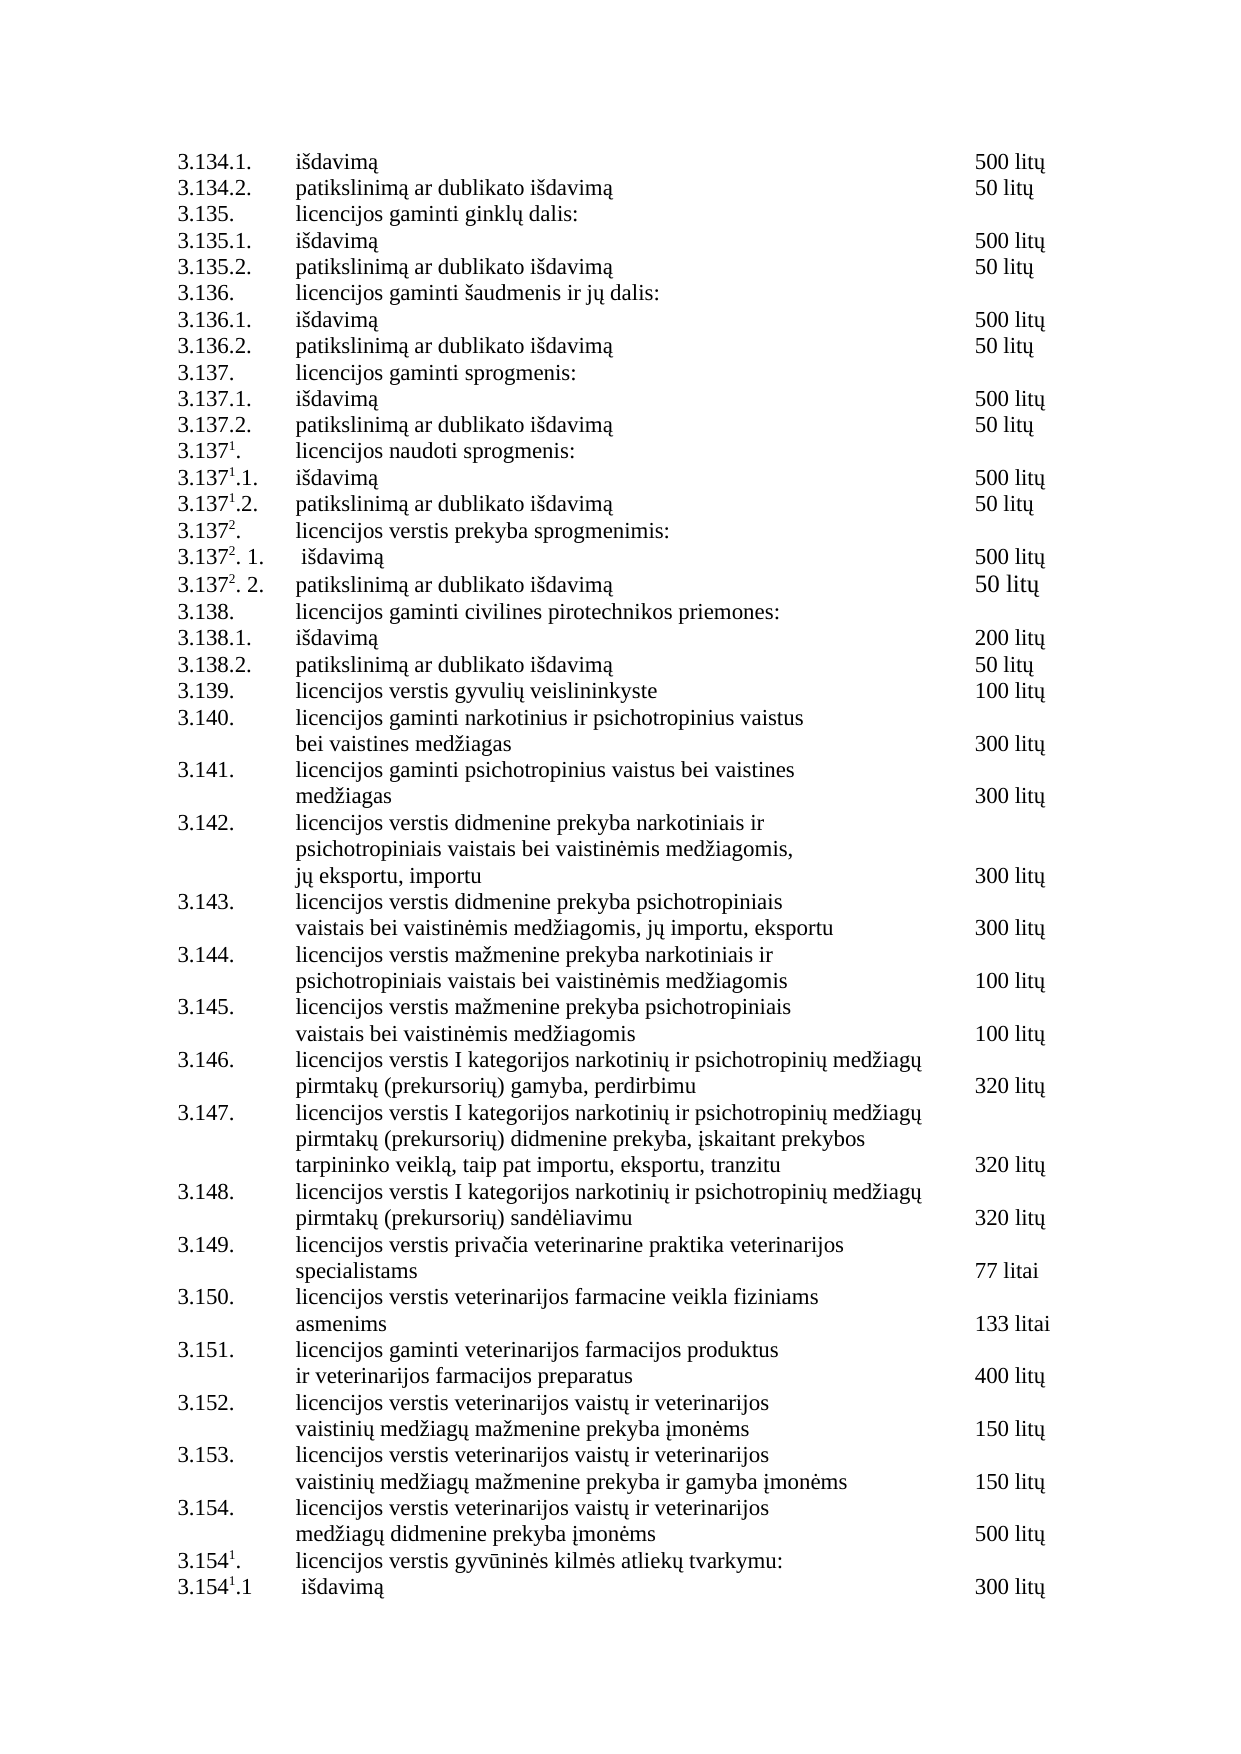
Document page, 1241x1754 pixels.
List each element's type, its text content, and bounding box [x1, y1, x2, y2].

text 3.141. licencijos gaminti psichotropinius vaistus bei vaistines medžiagas 300 litų [177, 756, 1122, 809]
text 3.146. licencijos verstis I kategorijos narkotinių ir psichotropinių medžiagų [177, 1046, 1122, 1072]
text 3.143. licencijos verstis didmenine prekyba psichotropiniais vaistais bei vaistinėmis medžiagomis, jų importu, eksportu 300 litų [177, 888, 1122, 941]
text 3.1372. 2. patikslinimą ar dublikato išdavimą 50 litų [177, 569, 1122, 598]
text tarpininko veiklą, taip pat importu, eksportu, tranzitu 320 litų [177, 1152, 1122, 1178]
text 3.151. licencijos gaminti veterinarijos farmacijos produktus ir veterinarijos farmacijos preparatus 400 litų [177, 1336, 1122, 1389]
text 3.152. licencijos verstis veterinarijos vaistų ir veterinarijos vaistinių medžiagų mažmenine prekyba įmonėms 150 litų [177, 1389, 1122, 1441]
text 3.142. licencijos verstis didmenine prekyba narkotiniais ir psichotropiniais vaistais bei vaistinėmis medžiagomis, jų eksportu, importu 300 litų [177, 809, 1122, 888]
text 3.148. licencijos verstis I kategorijos narkotinių ir psichotropinių medžiagų [177, 1178, 1122, 1204]
text 3.150. licencijos verstis veterinarijos farmacine veikla fiziniams asmenims 133 litai [177, 1283, 1122, 1336]
text 3.1541.1 išdavimą 300 litų [177, 1573, 1122, 1599]
text 3.144. licencijos verstis mažmenine prekyba narkotiniais ir psichotropiniais vaistais bei vaistinėmis medžiagomis 100 litų [177, 941, 1122, 993]
text pirmtakų (prekursorių) sandėliavimu 320 litų [177, 1204, 1122, 1231]
text pirmtakų (prekursorių) gamyba, perdirbimu 320 litų [177, 1072, 1122, 1099]
text 3.1371.2. patikslinimą ar dublikato išdavimą 50 litų [177, 490, 1122, 517]
text 3.147. licencijos verstis I kategorijos narkotinių ir psichotropinių medžiagų [177, 1099, 1122, 1125]
text 3.135.1. išdavimą 500 litų [177, 227, 1122, 253]
text 3.137.1. išdavimą 500 litų [177, 385, 1122, 411]
text 3.138.1. išdavimą 200 litų [177, 624, 1137, 651]
text 3.1371.1. išdavimą 500 litų [177, 464, 1122, 490]
text 3.139. licencijos verstis gyvulių veislininkyste 100 litų [177, 677, 1122, 703]
text 3.134.1. išdavimą 500 litų [177, 148, 1122, 174]
text 3.145. licencijos verstis mažmenine prekyba psichotropiniais vaistais bei vaistinėmis medžiagomis 100 litų [177, 993, 1122, 1046]
text 3.136.1. išdavimą 500 litų [177, 306, 1122, 332]
text 3.1372. licencijos verstis prekyba sprogmenimis: [177, 517, 1122, 543]
text 3.1371. licencijos naudoti sprogmenis: [177, 438, 1122, 464]
text pirmtakų (prekursorių) didmenine prekyba, įskaitant prekybos [177, 1125, 1122, 1152]
text 3.153. licencijos verstis veterinarijos vaistų ir veterinarijos vaistinių medžiagų mažmenine prekyba ir gamyba įmonėms 150 litų [177, 1441, 1122, 1494]
text 3.134.2. patikslinimą ar dublikato išdavimą 50 litų [177, 174, 1122, 200]
text 3.138.2. patikslinimą ar dublikato išdavimą 50 litų [177, 651, 1122, 677]
text 3.138. licencijos gaminti civilines pirotechnikos priemones: [177, 598, 974, 624]
text 3.1541. licencijos verstis gyvūninės kilmės atliekų tvarkymu: [177, 1547, 1122, 1573]
text 3.136.2. patikslinimą ar dublikato išdavimą 50 litų [177, 332, 1122, 358]
text 3.135. licencijos gaminti ginklų dalis: [177, 200, 1122, 227]
text 3.1372. 1. išdavimą 500 litų [177, 543, 1122, 569]
text 3.140. licencijos gaminti narkotinius ir psichotropinius vaistus bei vaistines medžiagas 300 litų [177, 703, 1122, 756]
text 3.149. licencijos verstis privačia veterinarine praktika veterinarijos specialistams 77 litai [177, 1231, 1122, 1283]
text 3.136. licencijos gaminti šaudmenis ir jų dalis: [177, 279, 1122, 306]
text 3.137.2. patikslinimą ar dublikato išdavimą 50 litų [177, 411, 1122, 438]
text 3.137. licencijos gaminti sprogmenis: [177, 358, 1122, 385]
text 3.154. licencijos verstis veterinarijos vaistų ir veterinarijos medžiagų didmenine prekyba įmonėms 500 litų [177, 1494, 1122, 1547]
text 3.135.2. patikslinimą ar dublikato išdavimą 50 litų [177, 253, 1122, 279]
